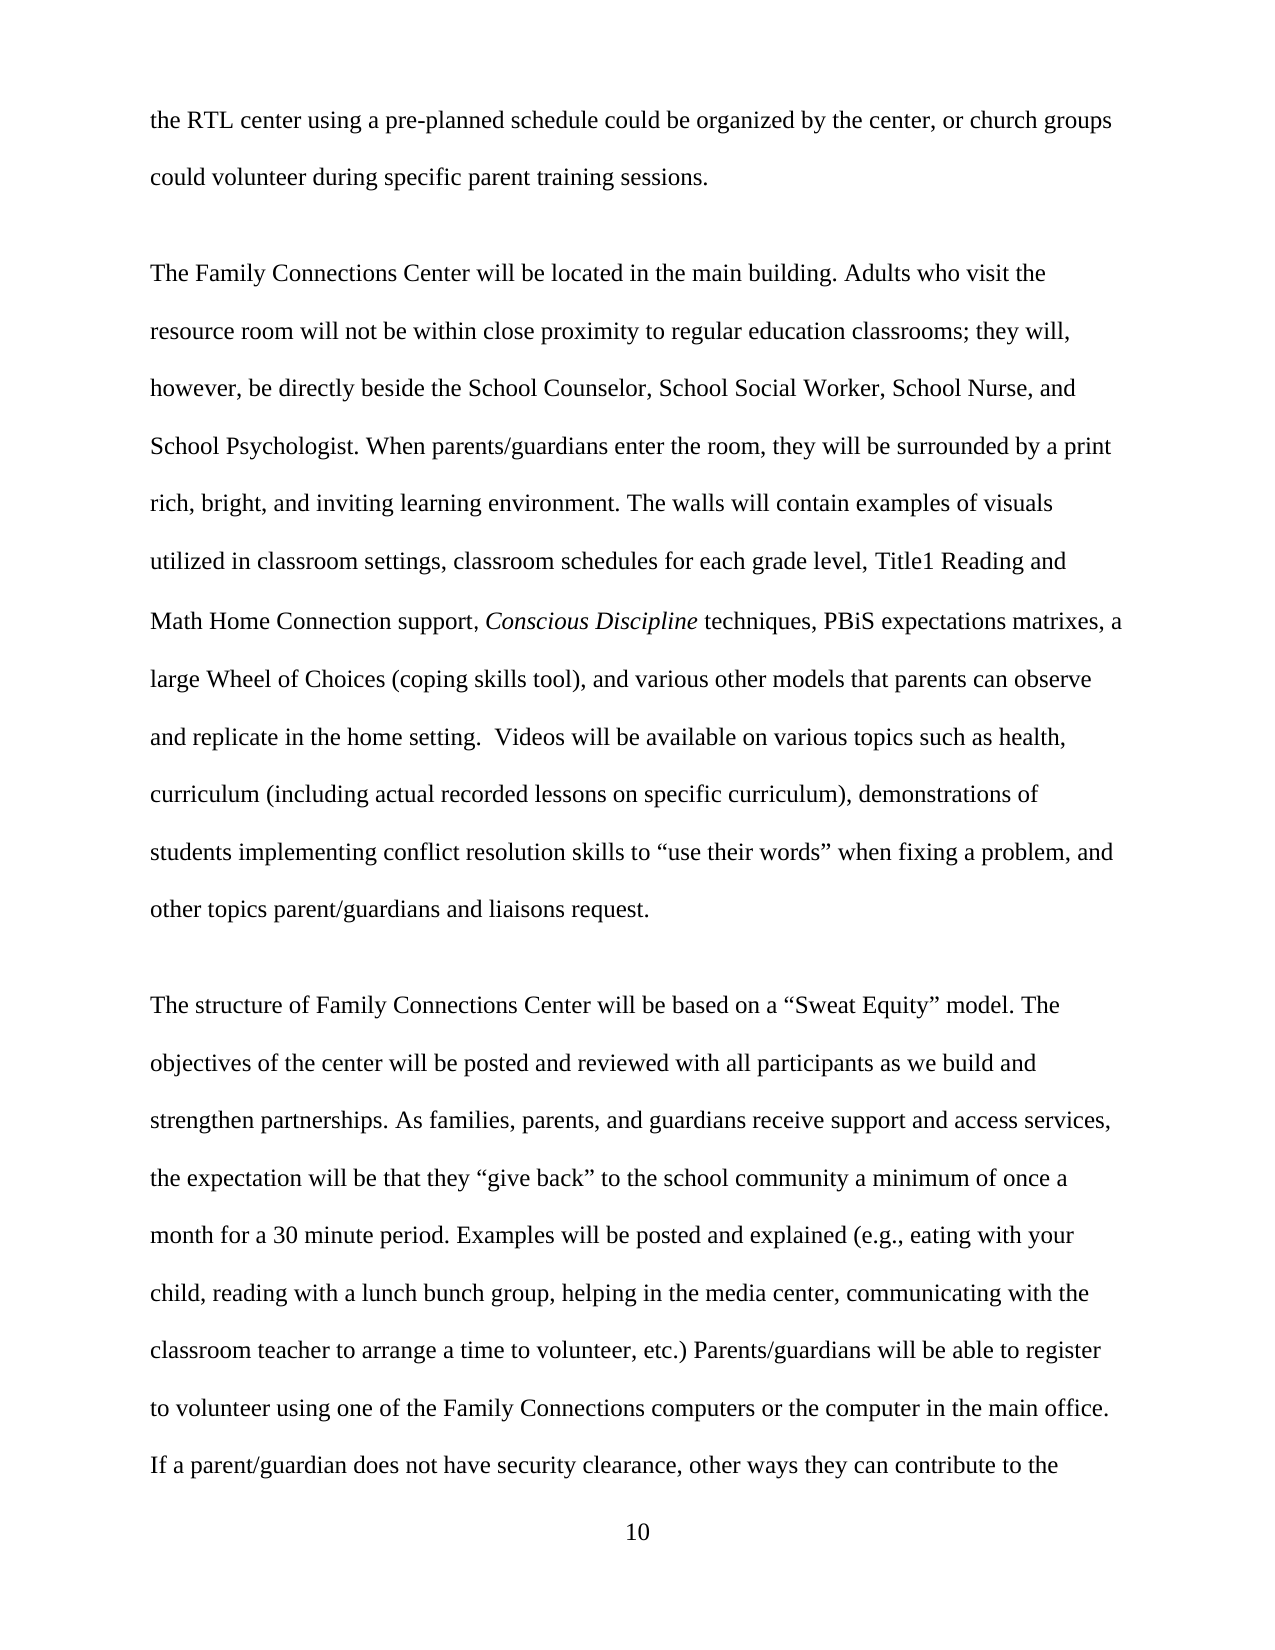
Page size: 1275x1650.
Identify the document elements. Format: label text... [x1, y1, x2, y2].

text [150, 990, 1125, 1479]
text The Family Connections Center will be located in the main building. Adults who visit the resource room will not be within close proximity to regular education classrooms; they will, however, be directly beside the School Counselor, School Social Worker, School Nurse, and School Psychologist. When parents/guardians enter the room, they will be surrounded by a print rich, bright, and inviting learning environment. The walls will contain examples of visuals utilized in classroom settings, classroom schedules for each grade level, Title1 Reading and Math Home Connection support, Conscious Discipline techniques, PBiS expectations matrixes, a large Wheel of Choices (coping skills tool), and various other models that parents can observe and replicate in the home setting. Videos will be available on various topics such as health, curriculum (including actual recorded lessons on specific curriculum), demonstrations of students implementing conflict resolution skills to “use their words” when fixing a problem, and other topics parent/guardians and liaisons request. [150, 258, 1125, 923]
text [150, 105, 1125, 191]
